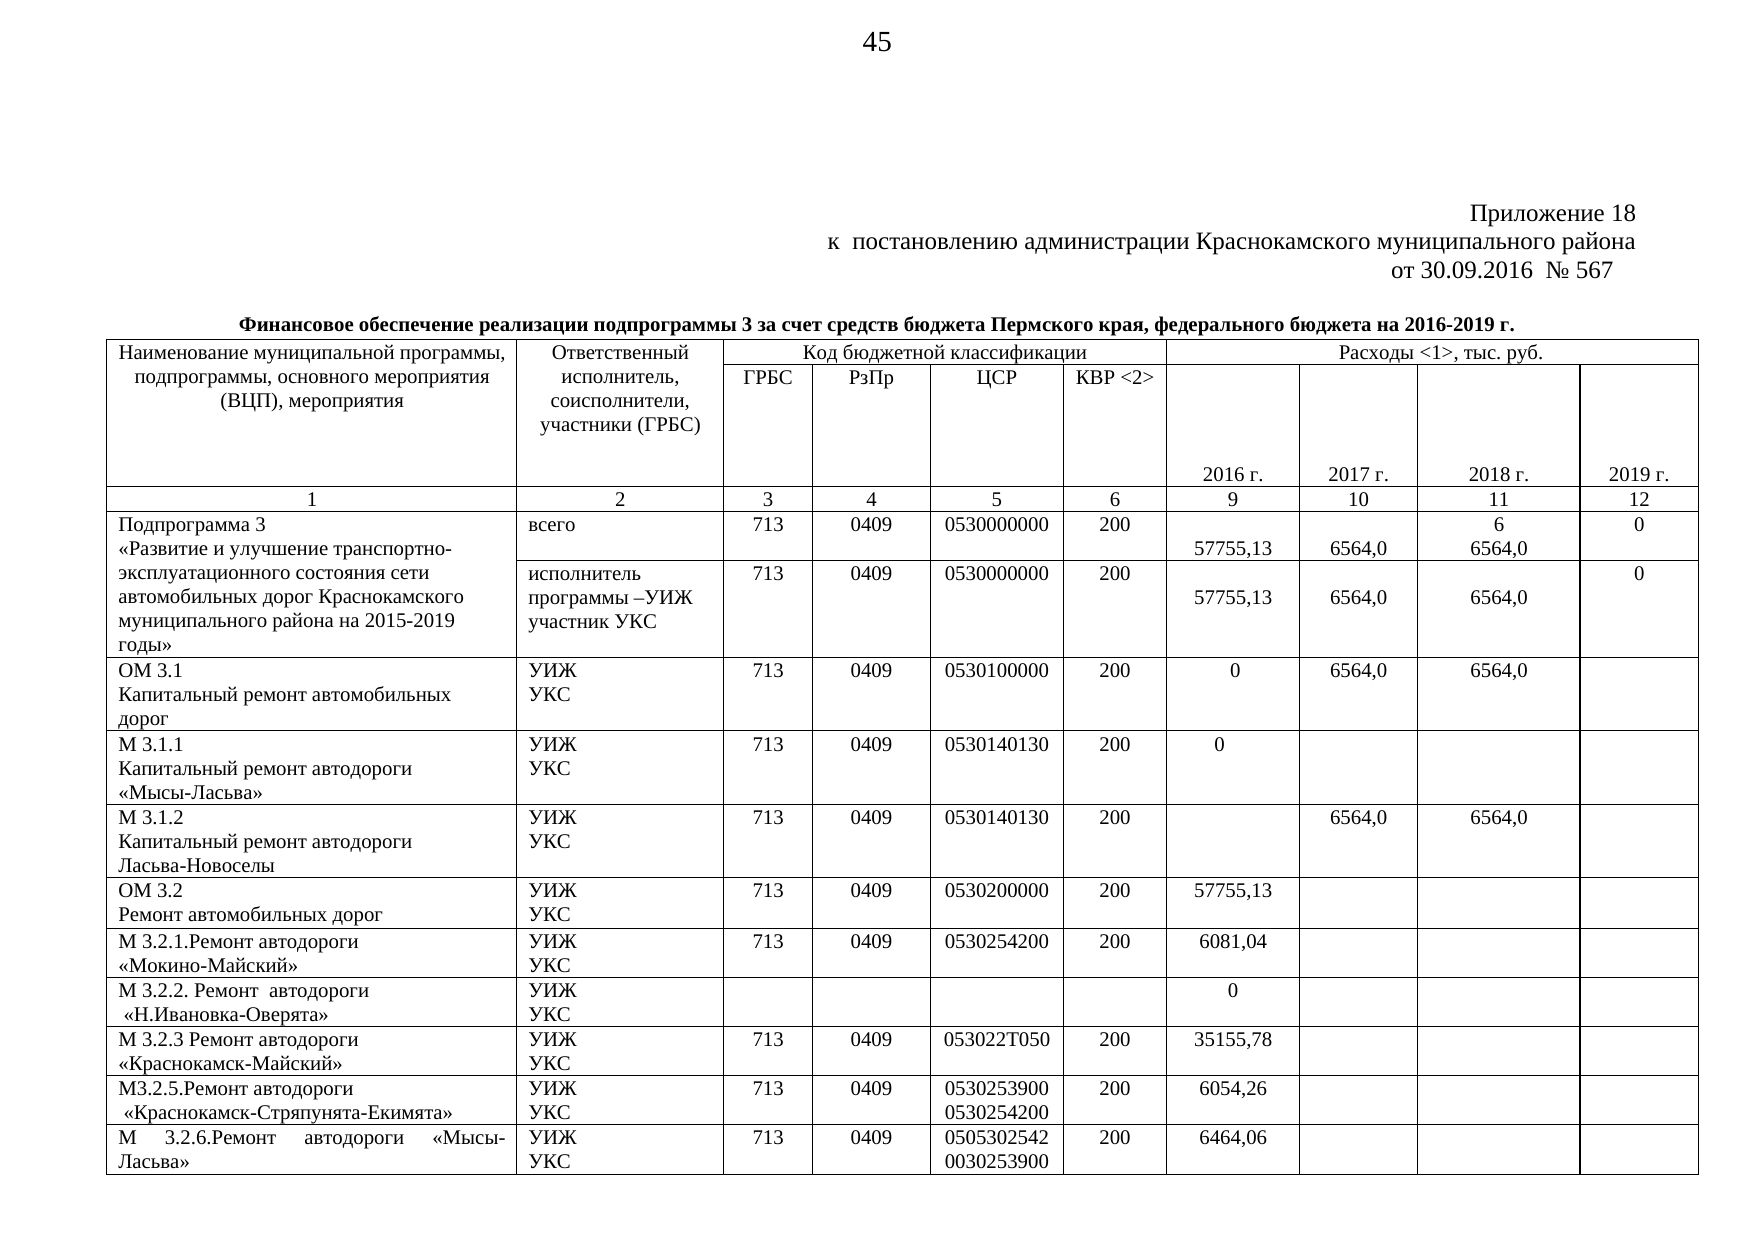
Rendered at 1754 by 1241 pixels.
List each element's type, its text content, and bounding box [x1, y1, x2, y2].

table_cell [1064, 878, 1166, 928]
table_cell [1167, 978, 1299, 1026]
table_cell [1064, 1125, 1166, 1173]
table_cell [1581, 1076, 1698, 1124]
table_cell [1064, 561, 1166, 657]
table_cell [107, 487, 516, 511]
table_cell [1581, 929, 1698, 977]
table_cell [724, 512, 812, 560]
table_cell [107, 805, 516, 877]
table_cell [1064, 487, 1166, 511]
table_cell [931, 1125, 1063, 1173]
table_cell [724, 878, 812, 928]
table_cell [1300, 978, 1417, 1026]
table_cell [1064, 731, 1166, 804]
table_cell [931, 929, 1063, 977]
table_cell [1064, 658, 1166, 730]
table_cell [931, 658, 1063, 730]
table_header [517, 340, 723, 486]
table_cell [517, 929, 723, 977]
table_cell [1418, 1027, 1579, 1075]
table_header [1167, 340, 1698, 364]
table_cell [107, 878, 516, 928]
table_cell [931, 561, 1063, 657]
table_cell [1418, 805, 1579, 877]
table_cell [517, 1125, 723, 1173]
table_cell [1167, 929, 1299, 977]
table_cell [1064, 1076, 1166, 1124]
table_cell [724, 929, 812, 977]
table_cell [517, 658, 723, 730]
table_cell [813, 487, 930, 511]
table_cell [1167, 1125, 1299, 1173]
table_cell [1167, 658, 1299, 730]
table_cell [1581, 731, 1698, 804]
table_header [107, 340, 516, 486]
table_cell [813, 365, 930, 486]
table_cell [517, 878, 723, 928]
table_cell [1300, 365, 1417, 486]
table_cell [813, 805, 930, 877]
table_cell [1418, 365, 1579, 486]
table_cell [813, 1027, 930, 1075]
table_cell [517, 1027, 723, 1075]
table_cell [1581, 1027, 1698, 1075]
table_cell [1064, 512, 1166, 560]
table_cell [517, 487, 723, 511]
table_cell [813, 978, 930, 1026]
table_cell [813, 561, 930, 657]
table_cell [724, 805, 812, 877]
text Приложение 18 [118, 198, 1636, 226]
text от 30.09.2016 № 567 [118, 255, 1636, 284]
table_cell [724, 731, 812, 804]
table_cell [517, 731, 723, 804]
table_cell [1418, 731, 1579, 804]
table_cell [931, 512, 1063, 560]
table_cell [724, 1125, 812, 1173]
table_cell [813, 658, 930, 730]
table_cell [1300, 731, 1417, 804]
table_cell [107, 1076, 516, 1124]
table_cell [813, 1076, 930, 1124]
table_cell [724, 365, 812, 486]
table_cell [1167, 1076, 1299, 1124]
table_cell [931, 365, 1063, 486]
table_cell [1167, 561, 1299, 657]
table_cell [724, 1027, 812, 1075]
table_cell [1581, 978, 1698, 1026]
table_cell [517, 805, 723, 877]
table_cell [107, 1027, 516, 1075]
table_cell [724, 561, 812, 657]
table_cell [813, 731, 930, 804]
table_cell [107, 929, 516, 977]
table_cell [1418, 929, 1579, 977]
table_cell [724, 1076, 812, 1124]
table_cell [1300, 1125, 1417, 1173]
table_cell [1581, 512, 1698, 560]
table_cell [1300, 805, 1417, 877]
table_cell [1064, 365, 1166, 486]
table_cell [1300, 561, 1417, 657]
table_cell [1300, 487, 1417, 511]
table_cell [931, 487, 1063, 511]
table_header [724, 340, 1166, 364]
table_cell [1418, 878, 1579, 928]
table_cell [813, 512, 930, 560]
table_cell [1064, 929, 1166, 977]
text Финансовое обеспечение реализации подпрограммы 3 за счет средств бюджета Пермского края, федерального бюджета на 2016-2019 г. [118, 312, 1636, 336]
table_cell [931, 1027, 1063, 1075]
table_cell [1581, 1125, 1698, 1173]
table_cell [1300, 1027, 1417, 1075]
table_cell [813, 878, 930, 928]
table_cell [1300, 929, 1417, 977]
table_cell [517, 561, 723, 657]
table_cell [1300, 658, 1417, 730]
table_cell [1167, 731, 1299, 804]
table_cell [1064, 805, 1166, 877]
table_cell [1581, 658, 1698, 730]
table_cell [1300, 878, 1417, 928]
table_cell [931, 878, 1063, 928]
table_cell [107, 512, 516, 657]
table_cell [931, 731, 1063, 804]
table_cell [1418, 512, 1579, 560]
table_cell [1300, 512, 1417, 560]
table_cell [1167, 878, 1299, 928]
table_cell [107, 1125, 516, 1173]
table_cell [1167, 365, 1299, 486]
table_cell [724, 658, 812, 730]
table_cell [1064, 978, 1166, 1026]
text к постановлению администрации Краснокамского муниципального района [118, 226, 1636, 255]
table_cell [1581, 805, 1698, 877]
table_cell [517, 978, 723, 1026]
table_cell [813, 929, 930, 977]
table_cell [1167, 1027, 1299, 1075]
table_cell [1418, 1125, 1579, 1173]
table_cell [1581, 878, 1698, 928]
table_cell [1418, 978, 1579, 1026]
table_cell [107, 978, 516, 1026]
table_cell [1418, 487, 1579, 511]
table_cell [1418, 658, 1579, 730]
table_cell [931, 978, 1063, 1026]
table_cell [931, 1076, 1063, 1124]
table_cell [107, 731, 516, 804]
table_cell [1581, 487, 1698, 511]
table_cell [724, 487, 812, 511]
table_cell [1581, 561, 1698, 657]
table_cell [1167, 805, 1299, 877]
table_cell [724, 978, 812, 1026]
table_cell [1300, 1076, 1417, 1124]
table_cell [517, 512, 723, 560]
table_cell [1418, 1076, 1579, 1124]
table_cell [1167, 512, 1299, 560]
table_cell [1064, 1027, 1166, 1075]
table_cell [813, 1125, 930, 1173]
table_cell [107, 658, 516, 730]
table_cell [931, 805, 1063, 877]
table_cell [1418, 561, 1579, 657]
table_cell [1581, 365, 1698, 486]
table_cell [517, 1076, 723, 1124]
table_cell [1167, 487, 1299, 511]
